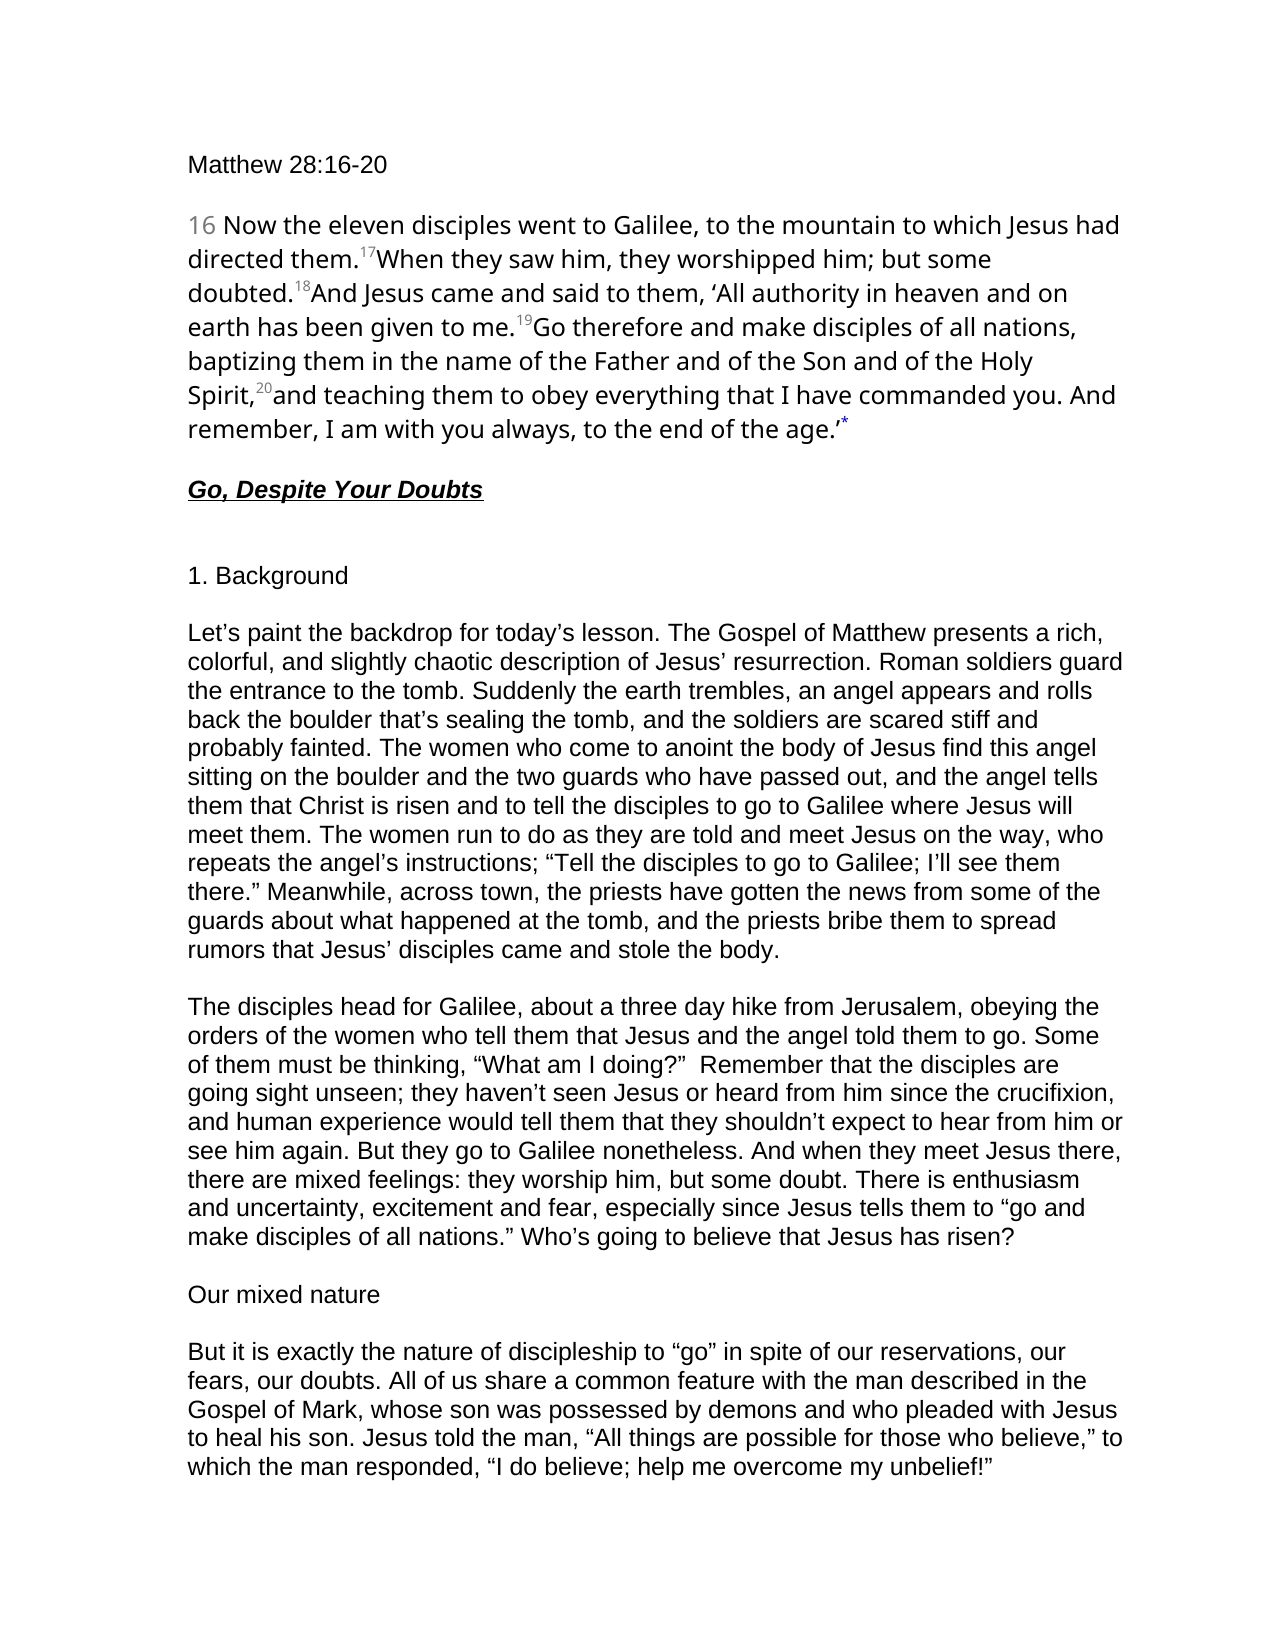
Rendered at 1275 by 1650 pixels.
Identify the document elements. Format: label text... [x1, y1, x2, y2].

text Matthew 28:16-20 [187, 150, 1125, 179]
text But it is exactly the nature of discipleship to “go” in spite of our reservations, our fears, our doubts. All of us share a common feature with the man described in the Gospel of Mark, whose son was possessed by demons and who pleaded with Jesus to heal his son. Jesus told the man, “All things are possible for those who believe,” to which the man responded, “I do believe; help me overcome my unbelief!” [187, 1337, 1125, 1481]
text Go, Despite Your Doubts [187, 475, 1125, 503]
text 1. Background [187, 561, 1125, 590]
text Our mixed nature [187, 1280, 1125, 1308]
text Let’s paint the backdrop for today’s lesson. The Gospel of Matthew presents a rich, colorful, and slightly chaotic description of Jesus’ resurrection. Roman soldiers guard the entrance to the tomb. Suddenly the earth trembles, an angel appears and rolls back the boulder that’s sealing the tomb, and the soldiers are scared stiff and probably fainted. The women who come to anoint the body of Jesus find this angel sitting on the boulder and the two guards who have passed out, and the angel tells them that Christ is risen and to tell the disciples to go to Galilee where Jesus will meet them. The women run to do as they are told and meet Jesus on the way, who repeats the angel’s instructions; “Tell the disciples to go to Galilee; I’ll see them there.” Meanwhile, across town, the priests have gotten the news from some of the guards about what happened at the tomb, and the priests bribe them to spread rumors that Jesus’ disciples came and stole the body. [187, 618, 1125, 963]
text The disciples head for Galilee, about a three day hike from Jerusalem, obeying the orders of the women who tell them that Jesus and the angel told them to go. Some of them must be thinking, “What am I doing?” Remember that the disciples are going sight unseen; they haven’t seen Jesus or heard from him since the crucifixion, and human experience would tell them that they shouldn’t expect to hear from him or see him again. But they go to Galilee nonetheless. And when they meet Jesus there, there are mixed feelings: they worship him, but some doubt. There is enthusiasm and uncertainty, excitement and fear, especially since Jesus tells them to “go and make disciples of all nations.” Who’s going to believe that Jesus has risen? [187, 992, 1125, 1251]
text 16 Now the eleven disciples went to Galilee, to the mountain to which Jesus had directed them.17When they saw him, they worshipped him; but some doubted.18And Jesus came and said to them, ‘All authority in heaven and on earth has been given to me.19Go therefore and make disciples of all nations, baptizing them in the name of the Father and of the Son and of the Holy Spirit,20and teaching them to obey everything that I have commanded you. And remember, I am with you always, to the end of the age.’* [187, 207, 1125, 446]
